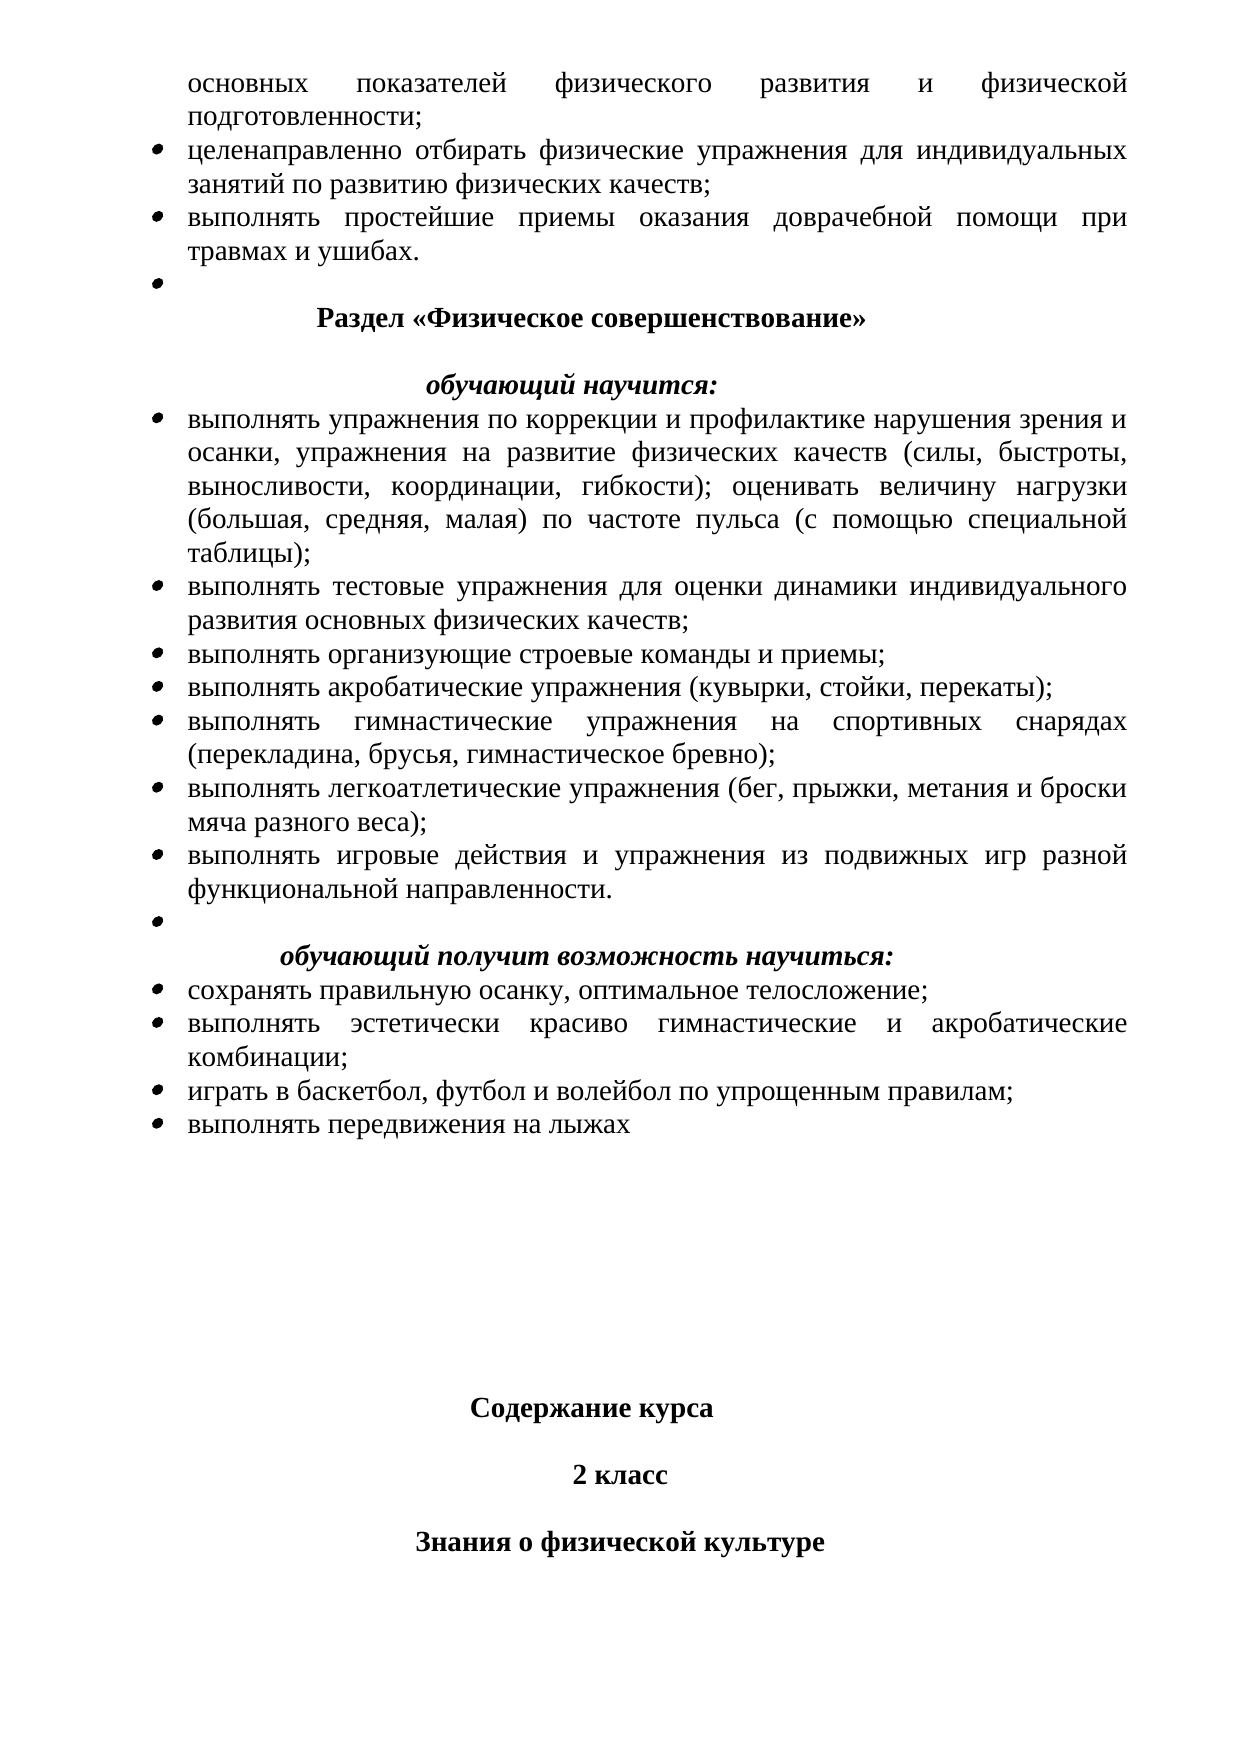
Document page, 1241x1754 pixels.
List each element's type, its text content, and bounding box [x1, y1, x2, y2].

list выполнять передвижения на лыжах [150, 1106, 1128, 1140]
text Знания о физической культуре [112, 1524, 1128, 1557]
text обучающий получит возможность научиться: [112, 938, 1128, 972]
list выполнять эстетически красиво гимнастические и акробатические комбинации; [150, 1005, 1128, 1073]
text 2 класс [112, 1457, 1128, 1490]
list выполнять игровые действия и упражнения из подвижных игр разной функциональной направленности. [150, 837, 1128, 904]
list выполнять тестовые упражнения для оценки динамики индивидуального развития основных физических качеств; [150, 568, 1128, 636]
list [150, 65, 1128, 132]
list выполнять организующие строевые команды и приемы; [150, 636, 1128, 669]
list играть в баскетбол, футбол и волейбол по упрощенным правилам; [150, 1073, 1128, 1106]
list сохранять правильную осанку, оптимальное телосложение; [150, 972, 1128, 1005]
text обучающий научится: [112, 367, 1128, 401]
list выполнять простейшие приемы оказания доврачебной помощи при травмах и ушибах. [150, 199, 1128, 266]
list выполнять упражнения по коррекции и профилактике нарушения зрения и осанки, упражнения на развитие физических качеств (силы, быстроты, выносливости, координации, гибкости); оценивать величину нагрузки (большая, средняя, малая) по частоте пульса (с помощью специальной таблицы); [150, 401, 1128, 568]
text Раздел «Физическое совершенствование» [112, 300, 1128, 334]
list целенаправленно отбирать физические упражнения для индивидуальных занятий по развитию физических качеств; [150, 132, 1128, 199]
list выполнять акробатические упражнения (кувырки, стойки, перекаты); [150, 669, 1128, 703]
list выполнять гимнастические упражнения на спортивных снарядах (перекладина, брусья, гимнастическое бревно); [150, 703, 1128, 770]
subtitle Содержание курса [112, 1390, 1128, 1423]
list выполнять легкоатлетические упражнения (бег, прыжки, метания и броски мяча разного веса); [150, 770, 1128, 837]
